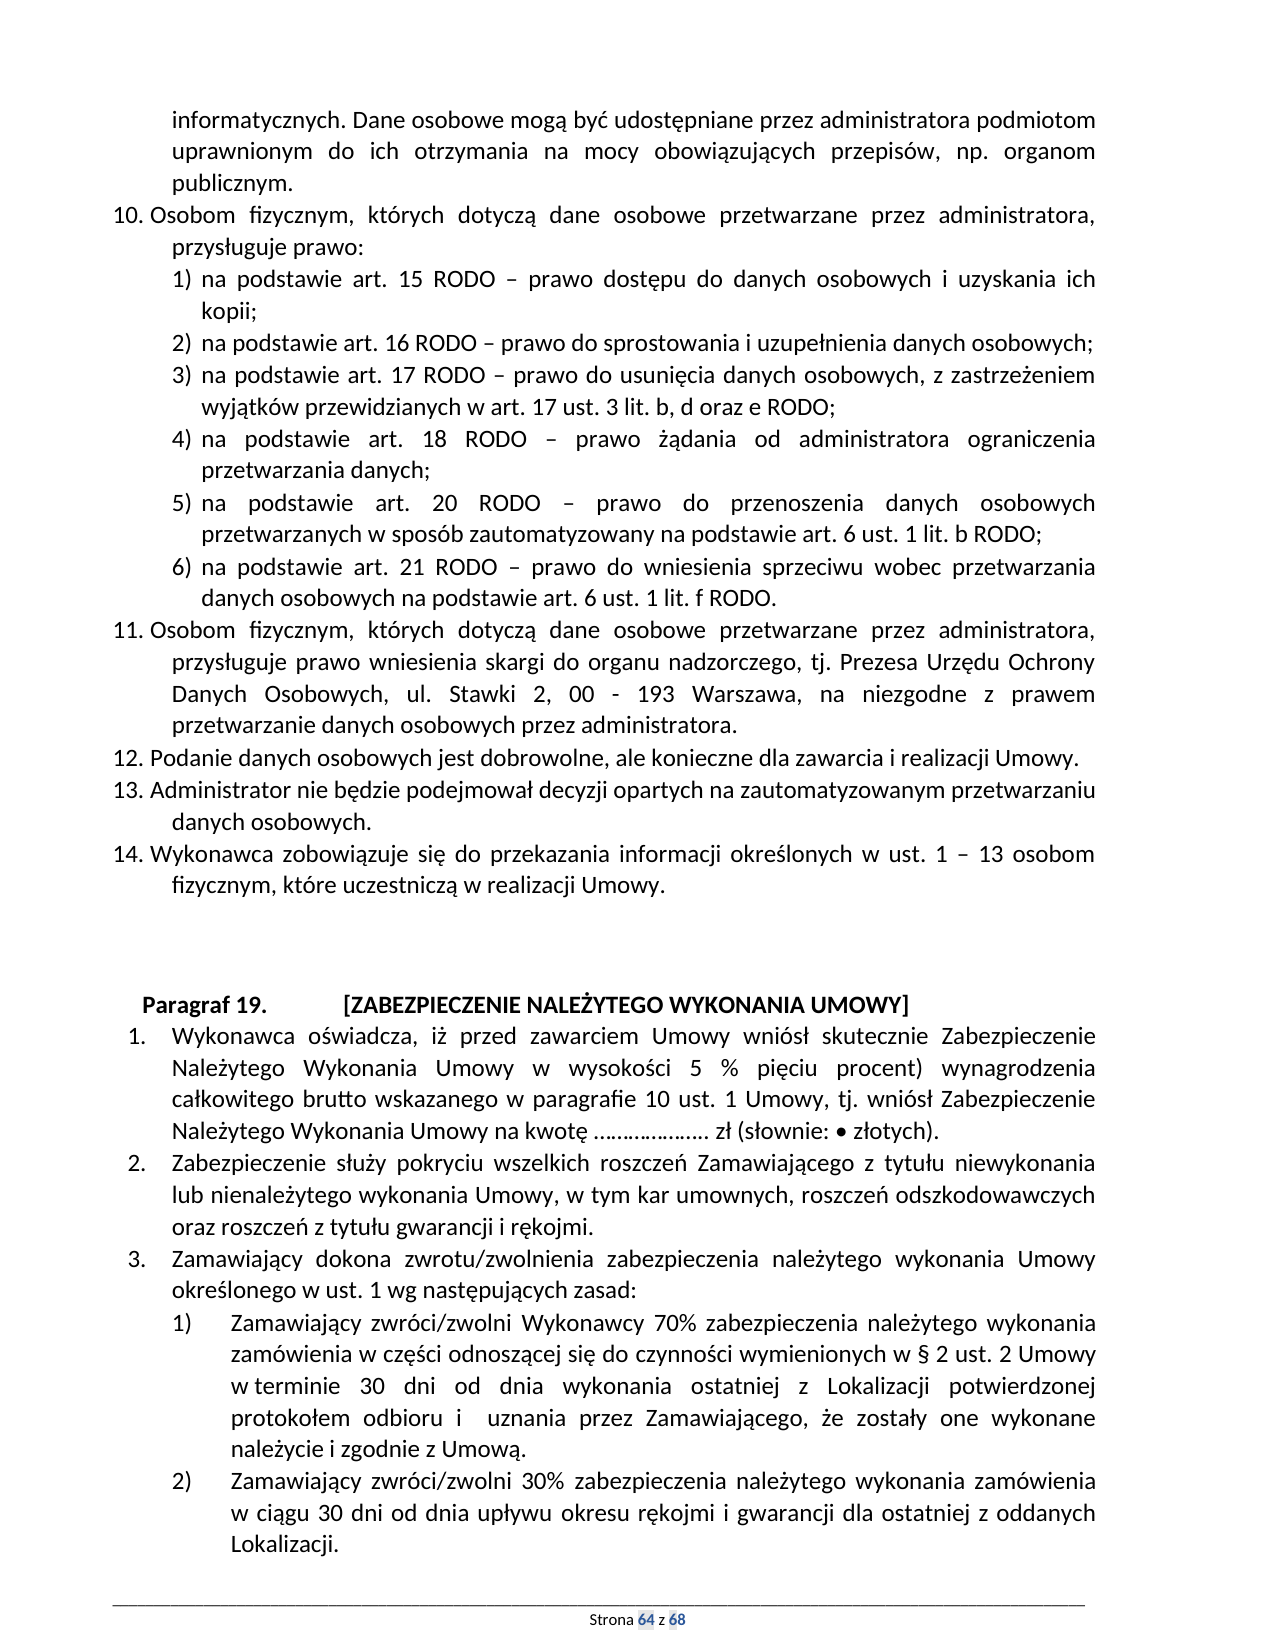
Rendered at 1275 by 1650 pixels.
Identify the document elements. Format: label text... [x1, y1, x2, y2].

list na podstawie art. 20 RODO – prawo do przenoszenia danych osobowych przetwarzanych w sposób zautomatyzowany na podstawie art. 6 ust. 1 lit. b RODO; [172, 487, 1097, 549]
list Zamawiający zwróci/zwolni 30% zabezpieczenia należytego wykonania zamówienia w ciągu 30 dni od dnia upływu okresu rękojmi i gwarancji dla ostatniej z oddanych Lokalizacji. [172, 1465, 1097, 1559]
list Administrator nie będzie podejmował decyzji opartych na zautomatyzowanym przetwarzaniu danych osobowych. [112, 774, 1097, 836]
list Zamawiający dokona zwrotu/zwolnienia zabezpieczenia należytego wykonania Umowy określonego w ust. 1 wg następujących zasad: [127, 1243, 1097, 1305]
list Osobom fizycznym, których dotyczą dane osobowe przetwarzane przez administratora, przysługuje prawo wniesienia skargi do organu nadzorczego, tj. Prezesa Urzędu Ochrony Danych Osobowych, ul. Stawki 2, 00 - 193 Warszawa, na niezgodne z prawem przetwarzanie danych osobowych przez administratora. [112, 614, 1097, 740]
list Wykonawca oświadcza, iż przed zawarciem Umowy wniósł skutecznie Zabezpieczenie Należytego Wykonania Umowy w wysokości 5 % pięciu procent) wynagrodzenia całkowitego brutto wskazanego w paragrafie 10 ust. 1 Umowy, tj. wniósł Zabezpieczenie Należytego Wykonania Umowy na kwotę ……………….. zł (słownie: • złotych). [127, 1020, 1097, 1146]
list Zabezpieczenie służy pokryciu wszelkich roszczeń Zamawiającego z tytułu niewykonania lub nienależytego wykonania Umowy, w tym kar umownych, roszczeń odszkodowawczych oraz roszczeń z tytułu gwarancji i rękojmi. [127, 1147, 1097, 1241]
list Osobom fizycznym, których dotyczą dane osobowe przetwarzane przez administratora, przysługuje prawo: [112, 199, 1097, 261]
text Paragraf 19. [ZABEZPIECZENIE NALEŻYTEGO WYKONANIA UMOWY] [142, 990, 1097, 1020]
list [112, 104, 1097, 198]
list Zamawiający zwróci/zwolni Wykonawcy 70% zabezpieczenia należytego wykonania zamówienia w części odnoszącej się do czynności wymienionych w § 2 ust. 2 Umowy w terminie 30 dni od dnia wykonania ostatniej z Lokalizacji potwierdzonej protokołem odbioru i uznania przez Zamawiającego, że zostały one wykonane należycie i zgodnie z Umową. [172, 1307, 1097, 1464]
list na podstawie art. 21 RODO – prawo do wniesienia sprzeciwu wobec przetwarzania danych osobowych na podstawie art. 6 ust. 1 lit. f RODO. [172, 551, 1097, 613]
list na podstawie art. 17 RODO – prawo do usunięcia danych osobowych, z zastrzeżeniem wyjątków przewidzianych w art. 17 ust. 3 lit. b, d oraz e RODO; [172, 359, 1097, 421]
list na podstawie art. 18 RODO – prawo żądania od administratora ograniczenia przetwarzania danych; [172, 423, 1097, 485]
list na podstawie art. 16 RODO – prawo do sprostowania i uzupełnienia danych osobowych; [172, 327, 1097, 357]
list Wykonawca zobowiązuje się do przekazania informacji określonych w ust. 1 – 13 osobom fizycznym, które uczestniczą w realizacji Umowy. [112, 838, 1097, 900]
list Podanie danych osobowych jest dobrowolne, ale konieczne dla zawarcia i realizacji Umowy. [112, 742, 1097, 772]
list na podstawie art. 15 RODO – prawo dostępu do danych osobowych i uzyskania ich kopii; [172, 263, 1097, 325]
